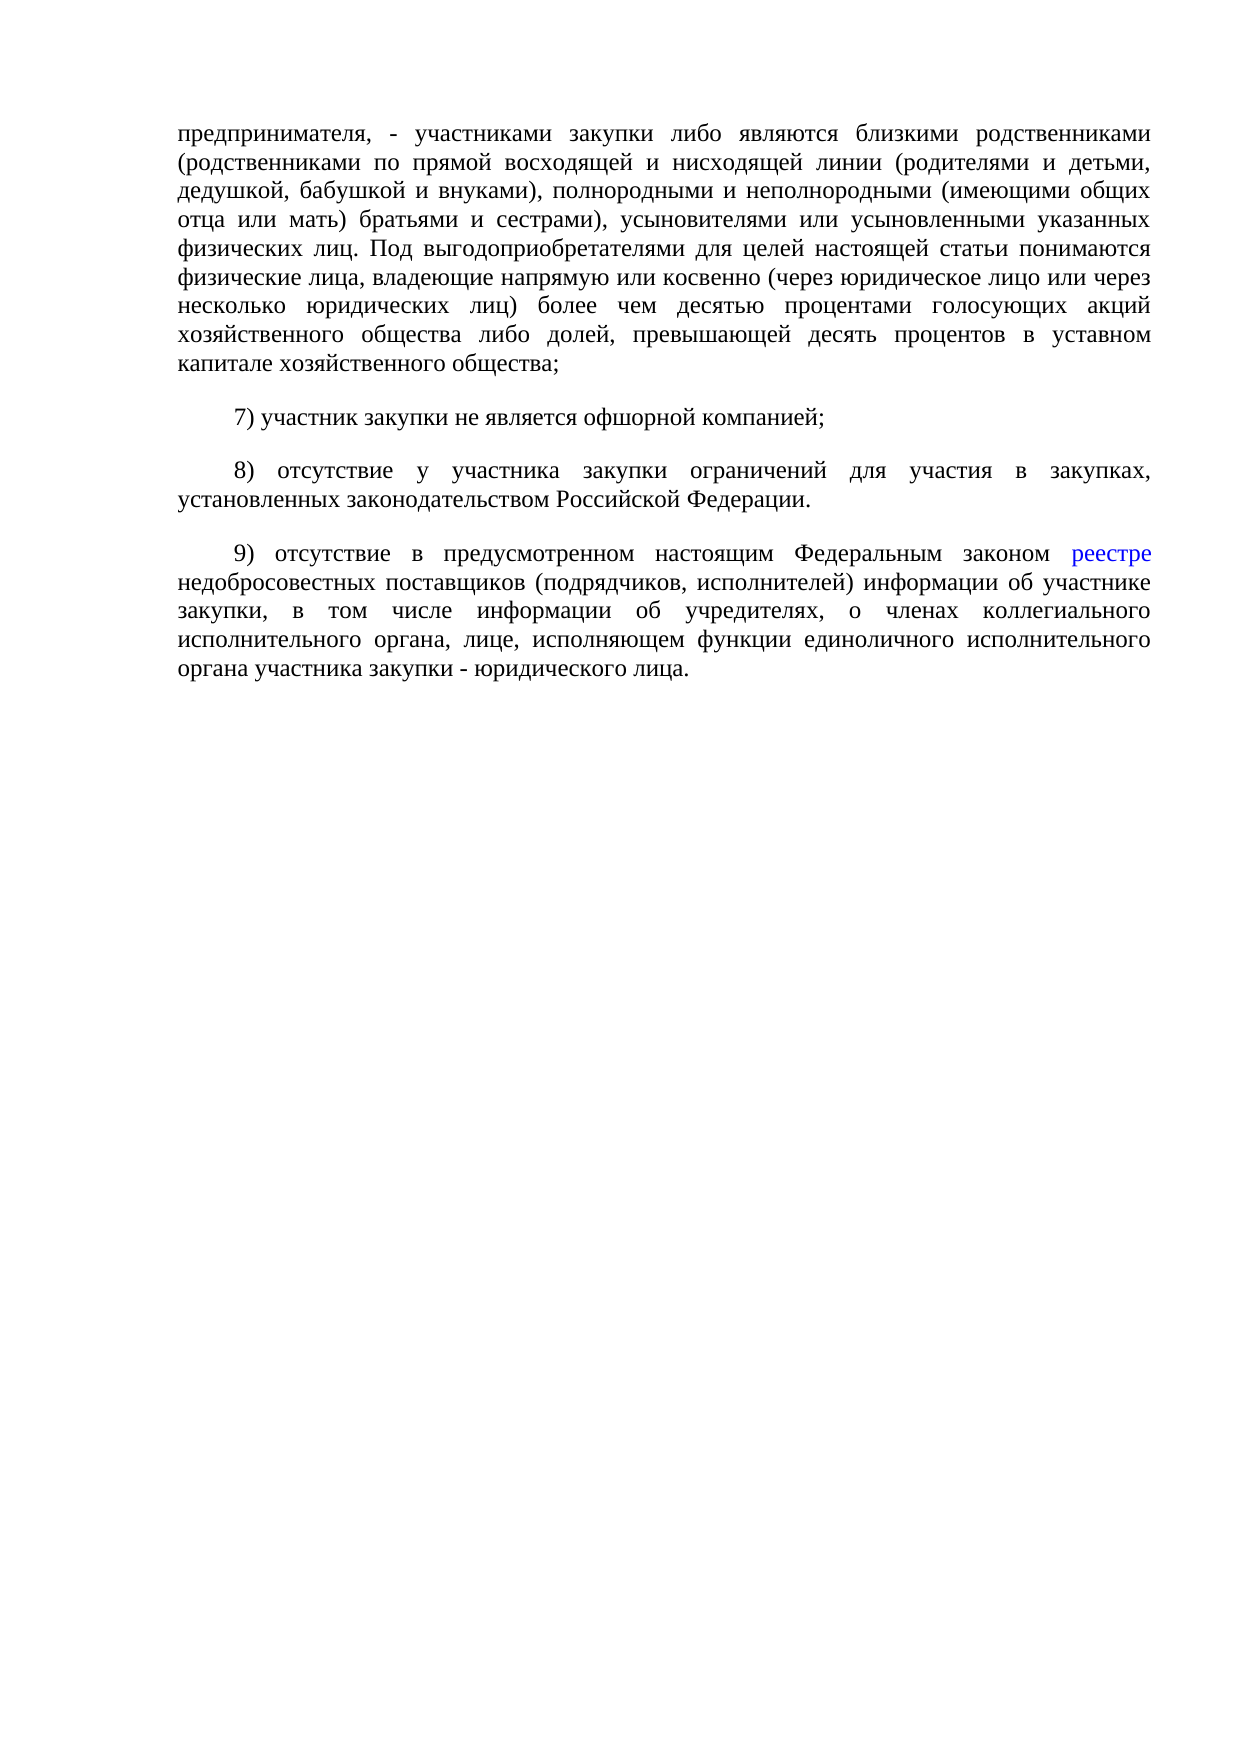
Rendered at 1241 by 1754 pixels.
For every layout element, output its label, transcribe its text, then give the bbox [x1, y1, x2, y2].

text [177, 118, 1152, 377]
text 7) участник закупки не является офшорной компанией; [177, 402, 1152, 431]
text 9) отсутствие в предусмотренном настоящим Федеральным законом реестре недобросовестных поставщиков (подрядчиков, исполнителей) информации об участнике закупки, в том числе информации об учредителях, о членах коллегиального исполнительного органа, лице, исполняющем функции единоличного исполнительного органа участника закупки - юридического лица. [177, 538, 1152, 682]
text 8) отсутствие у участника закупки ограничений для участия в закупках, установленных законодательством Российской Федерации. [177, 456, 1152, 513]
